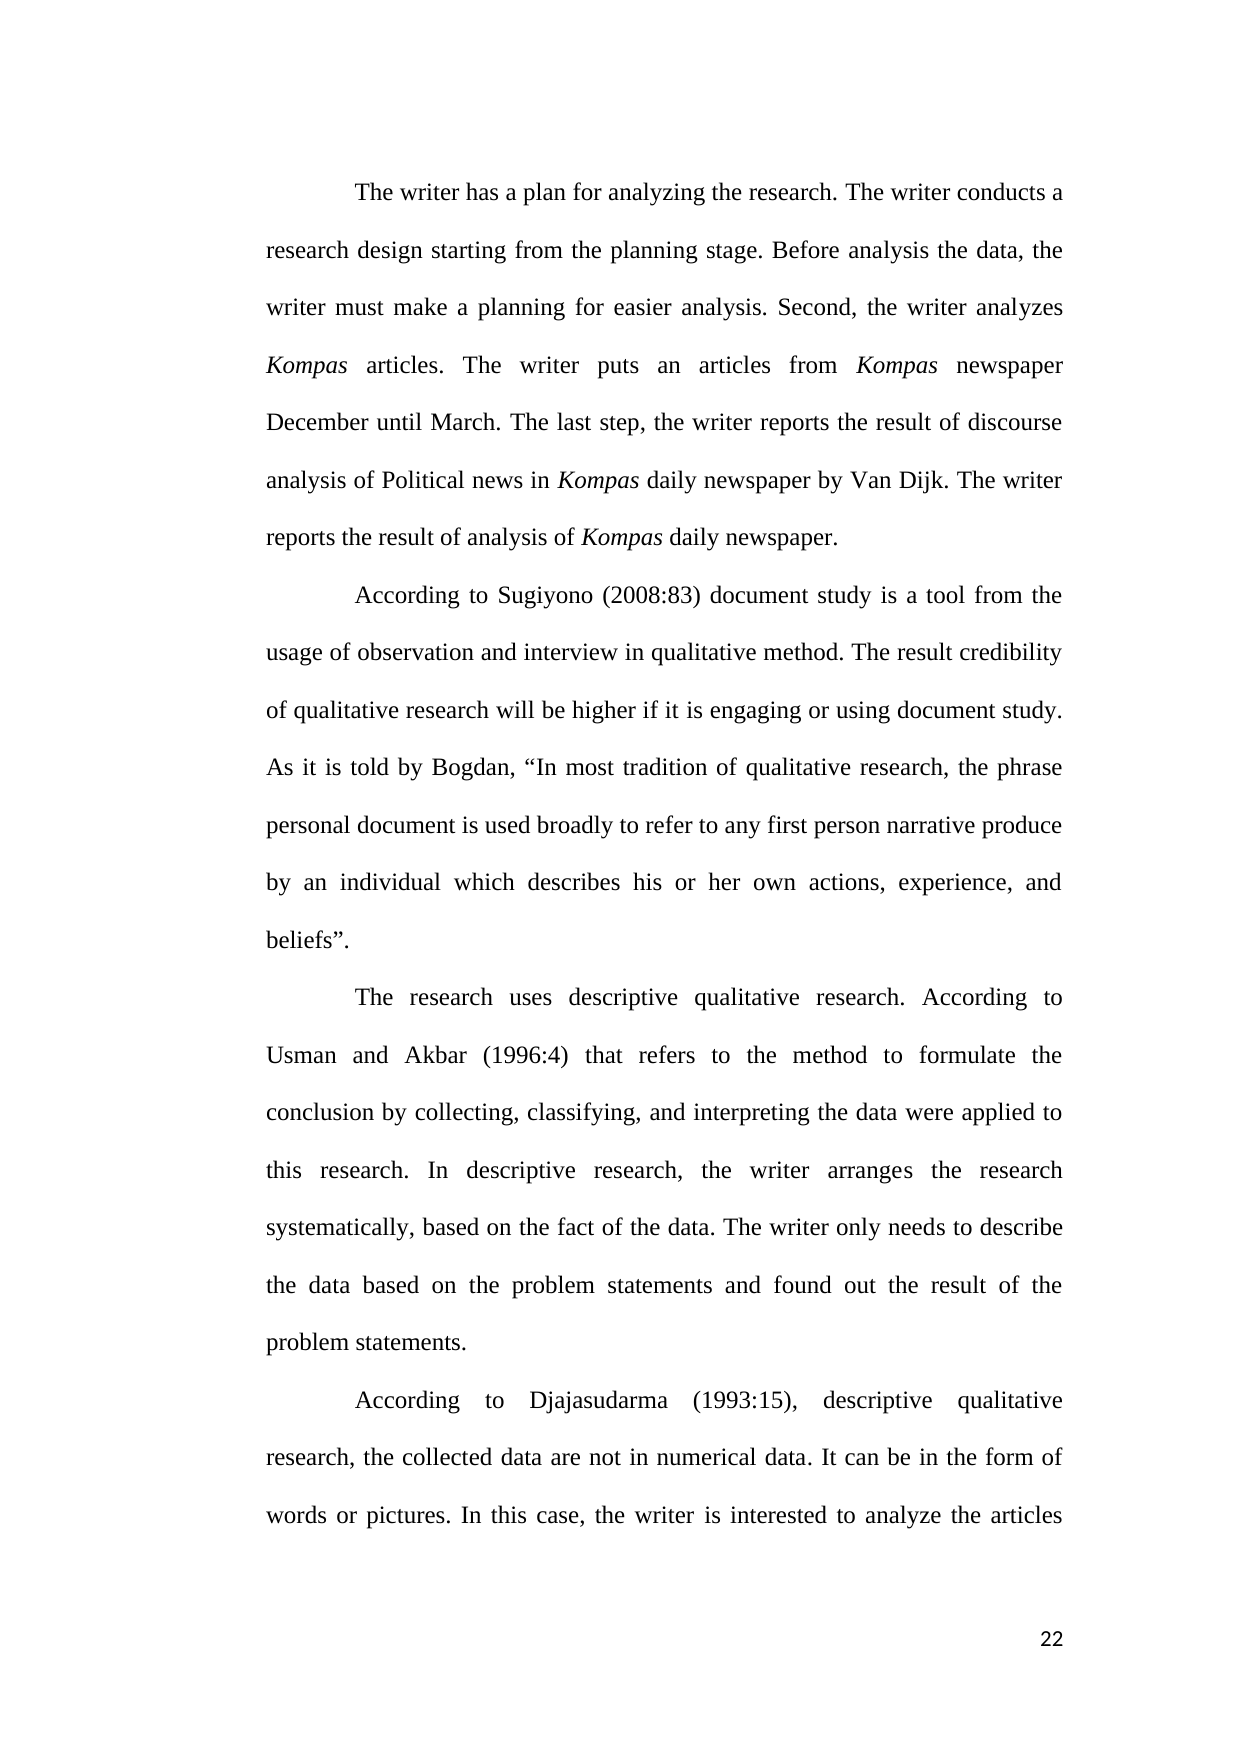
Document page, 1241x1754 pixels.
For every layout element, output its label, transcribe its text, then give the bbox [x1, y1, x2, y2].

list The writer has a plan for analyzing the research. The writer conducts a research design starting from the planning stage. Before analysis the data, the writer must make a planning for easier analysis. Second, the writer analyzes Kompas articles. The writer puts an articles from Kompas newspaper December until March. The last step, the writer reports the result of discourse analysis of Political news in Kompas daily newspaper by Van Dijk. The writer reports the result of analysis of Kompas daily newspaper. [266, 177, 1063, 551]
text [266, 1385, 1063, 1528]
text The research uses descriptive qualitative research. According to Usman and Akbar (1996:4) that refers to the method to formulate the conclusion by collecting, classifying, and interpreting the data were applied to this research. In descriptive research, the writer arranges the research systematically, based on the fact of the data. The writer only needs to describe the data based on the problem statements and found out the result of the problem statements. [266, 982, 1063, 1356]
list According to Sugiyono (2008:83) document study is a tool from the usage of observation and interview in qualitative method. The result credibility of qualitative research will be higher if it is engaging or using document study. As it is told by Bogdan, “In most tradition of qualitative research, the phrase personal document is used broadly to refer to any first person narrative produce by an individual which describes his or her own actions, experience, and beliefs”. [266, 580, 1063, 953]
